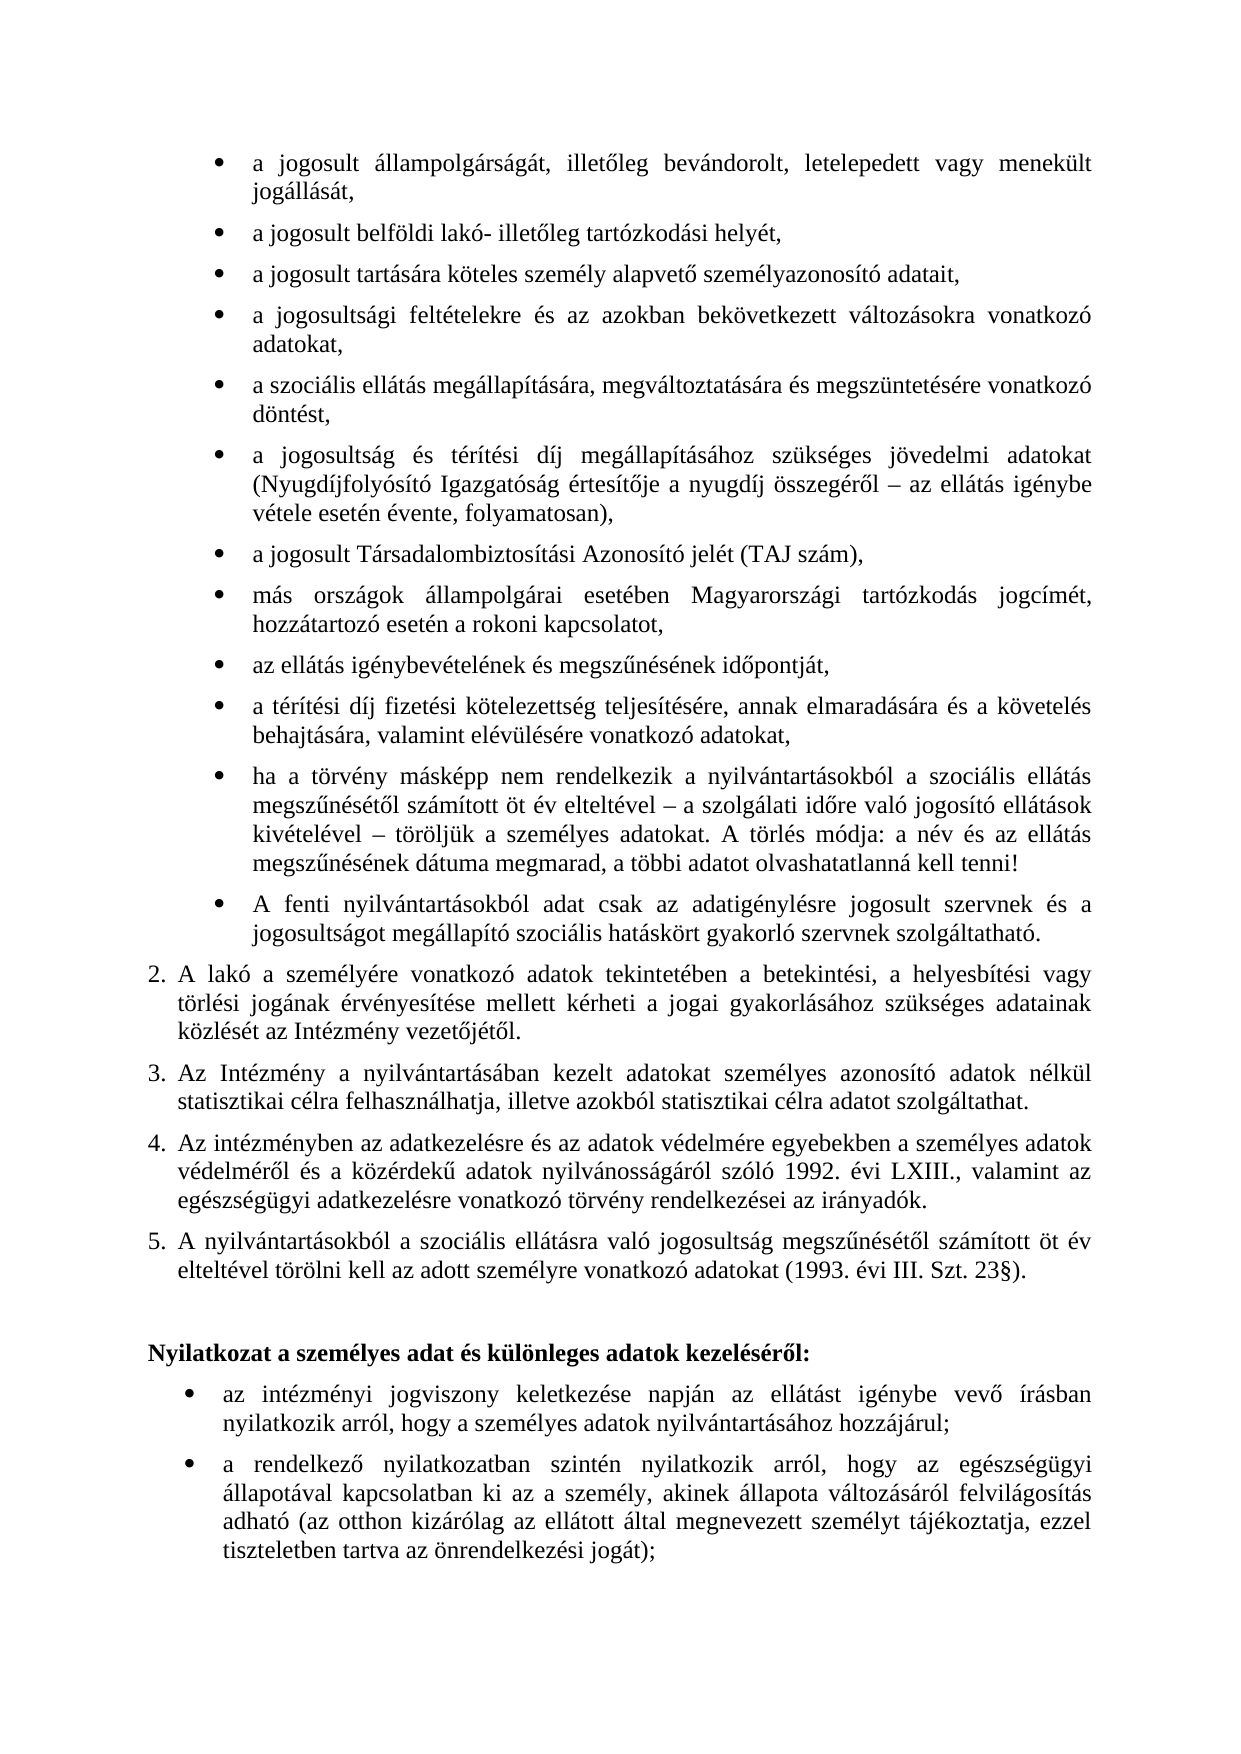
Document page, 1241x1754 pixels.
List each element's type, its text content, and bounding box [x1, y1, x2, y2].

list a térítési díj fizetési kötelezettség teljesítésére, annak elmaradására és a követelés behajtására, valamint elévülésére vonatkozó adatokat, [215, 691, 1093, 749]
list Az intézményben az adatkezelésre és az adatok védelmére egyebekben a személyes adatok védelméről és a közérdekű adatok nyilvánosságáról szóló 1992. évi LXIII., valamint az egészségügyi adatkezelésre vonatkozó törvény rendelkezései az irányadók. [148, 1128, 1093, 1214]
list az ellátás igénybevételének és megszűnésének időpontját, [215, 650, 1093, 679]
list a jogosultsági feltételekre és az azokban bekövetkezett változásokra vonatkozó adatokat, [215, 300, 1093, 358]
text Nyilatkozat a személyes adat és különleges adatok kezeléséről: [148, 1338, 1093, 1366]
list Az Intézmény a nyilvántartásában kezelt adatokat személyes azonosító adatok nélkül statisztikai célra felhasználhatja, illetve azokból statisztikai célra adatot szolgáltathat. [148, 1058, 1093, 1115]
list a jogosult tartására köteles személy alapvető személyazonosító adatait, [215, 259, 1093, 288]
list ha a törvény másképp nem rendelkezik a nyilvántartásokból a szociális ellátás megszűnésétől számított öt év elteltével – a szolgálati időre való jogosító ellátások kivételével – töröljük a személyes adatokat. A törlés módja: a név és az ellátás megszűnésének dátuma megmarad, a többi adatot olvashatatlanná kell tenni! [215, 761, 1093, 876]
list A nyilvántartásokból a szociális ellátásra való jogosultság megszűnésétől számított öt év elteltével törölni kell az adott személyre vonatkozó adatokat (1993. évi III. Szt. 23§). [148, 1226, 1093, 1284]
list az intézményi jogviszony keletkezése napján az ellátást igénybe vevő írásban nyilatkozik arról, hogy a személyes adatok nyilvántartásához hozzájárul; [185, 1379, 1093, 1436]
list a jogosult állampolgárságát, illetőleg bevándorolt, letelepedett vagy menekült jogállását, [215, 148, 1093, 205]
list a rendelkező nyilatkozatban szintén nyilatkozik arról, hogy az egészségügyi állapotával kapcsolatban ki az a személy, akinek állapota változásáról felvilágosítás adható (az otthon kizárólag az ellátott által megnevezett személyt tájékoztatja, ezzel tiszteletben tartva az önrendelkezési jogát); [185, 1449, 1093, 1564]
list más országok állampolgárai esetében Magyarországi tartózkodás jogcímét, hozzátartozó esetén a rokoni kapcsolatot, [215, 580, 1093, 638]
list a jogosult Társadalombiztosítási Azonosító jelét (TAJ szám), [215, 539, 1093, 568]
list a szociális ellátás megállapítására, megváltoztatására és megszüntetésére vonatkozó döntést, [215, 370, 1093, 428]
list a jogosultság és térítési díj megállapításához szükséges jövedelmi adatokat (Nyugdíjfolyósító Igazgatóság értesítője a nyugdíj összegéről – az ellátás igénybe vétele esetén évente, folyamatosan), [215, 440, 1093, 526]
list A lakó a személyére vonatkozó adatok tekintetében a betekintési, a helyesbítési vagy törlési jogának érvényesítése mellett kérheti a jogai gyakorlásához szükséges adatainak közlését az Intézmény vezetőjétől. [148, 959, 1093, 1045]
list A fenti nyilvántartásokból adat csak az adatigénylésre jogosult szervnek és a jogosultságot megállapító szociális hatáskört gyakorló szervnek szolgáltatható. [215, 889, 1093, 946]
list a jogosult belföldi lakó- illetőleg tartózkodási helyét, [215, 218, 1093, 246]
